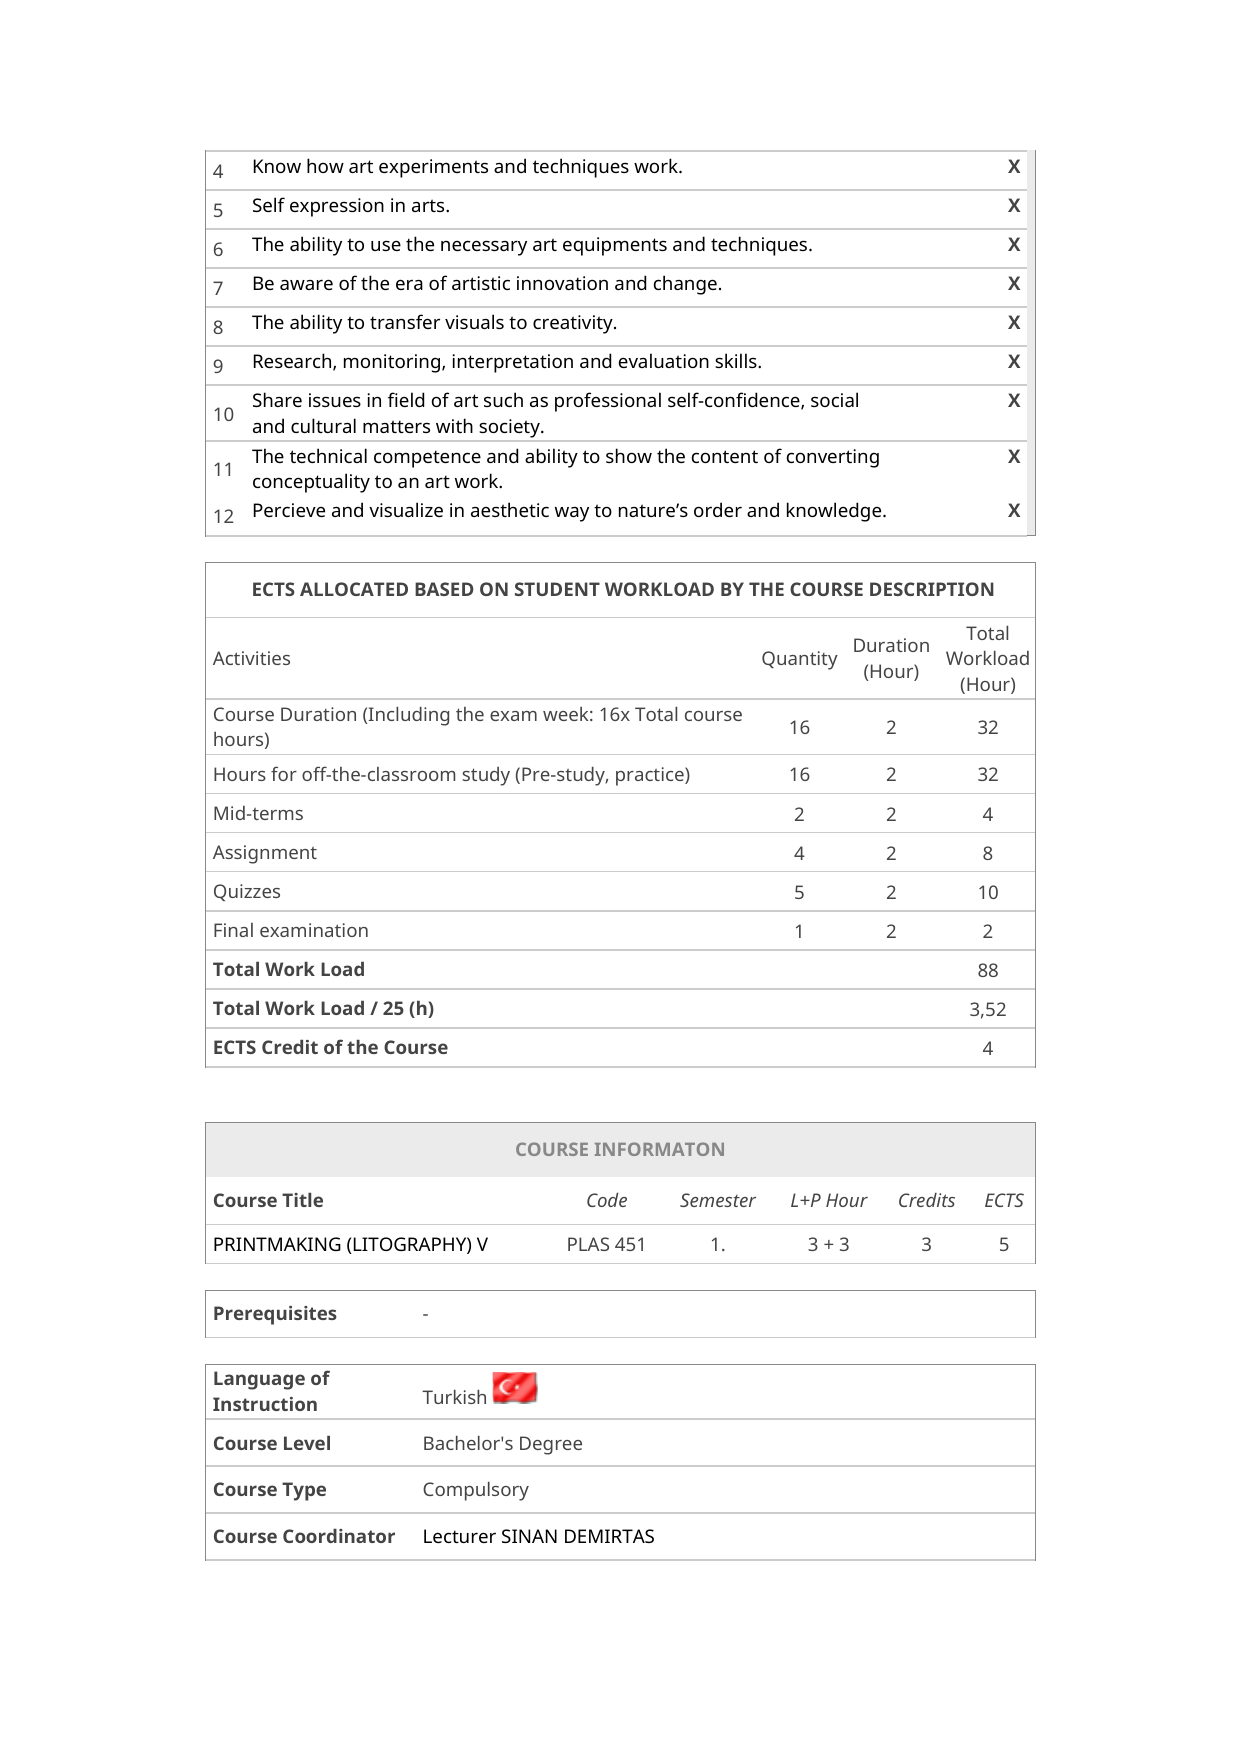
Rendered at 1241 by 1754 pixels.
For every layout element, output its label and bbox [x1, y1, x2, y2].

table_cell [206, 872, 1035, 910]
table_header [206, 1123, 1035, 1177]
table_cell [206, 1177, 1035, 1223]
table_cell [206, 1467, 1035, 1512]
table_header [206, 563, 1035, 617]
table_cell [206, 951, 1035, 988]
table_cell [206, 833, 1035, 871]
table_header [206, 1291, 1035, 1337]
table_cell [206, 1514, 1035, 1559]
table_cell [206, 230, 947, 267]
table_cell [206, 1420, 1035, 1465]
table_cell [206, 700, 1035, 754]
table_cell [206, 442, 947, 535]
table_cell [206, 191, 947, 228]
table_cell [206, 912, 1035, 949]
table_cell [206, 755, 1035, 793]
picture [492, 1372, 538, 1404]
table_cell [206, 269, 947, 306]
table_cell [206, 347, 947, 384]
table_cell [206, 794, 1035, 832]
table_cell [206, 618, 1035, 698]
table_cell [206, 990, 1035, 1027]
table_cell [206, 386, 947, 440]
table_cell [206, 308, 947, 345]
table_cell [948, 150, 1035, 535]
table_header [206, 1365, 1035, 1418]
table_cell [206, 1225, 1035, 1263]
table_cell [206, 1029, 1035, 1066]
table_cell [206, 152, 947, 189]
